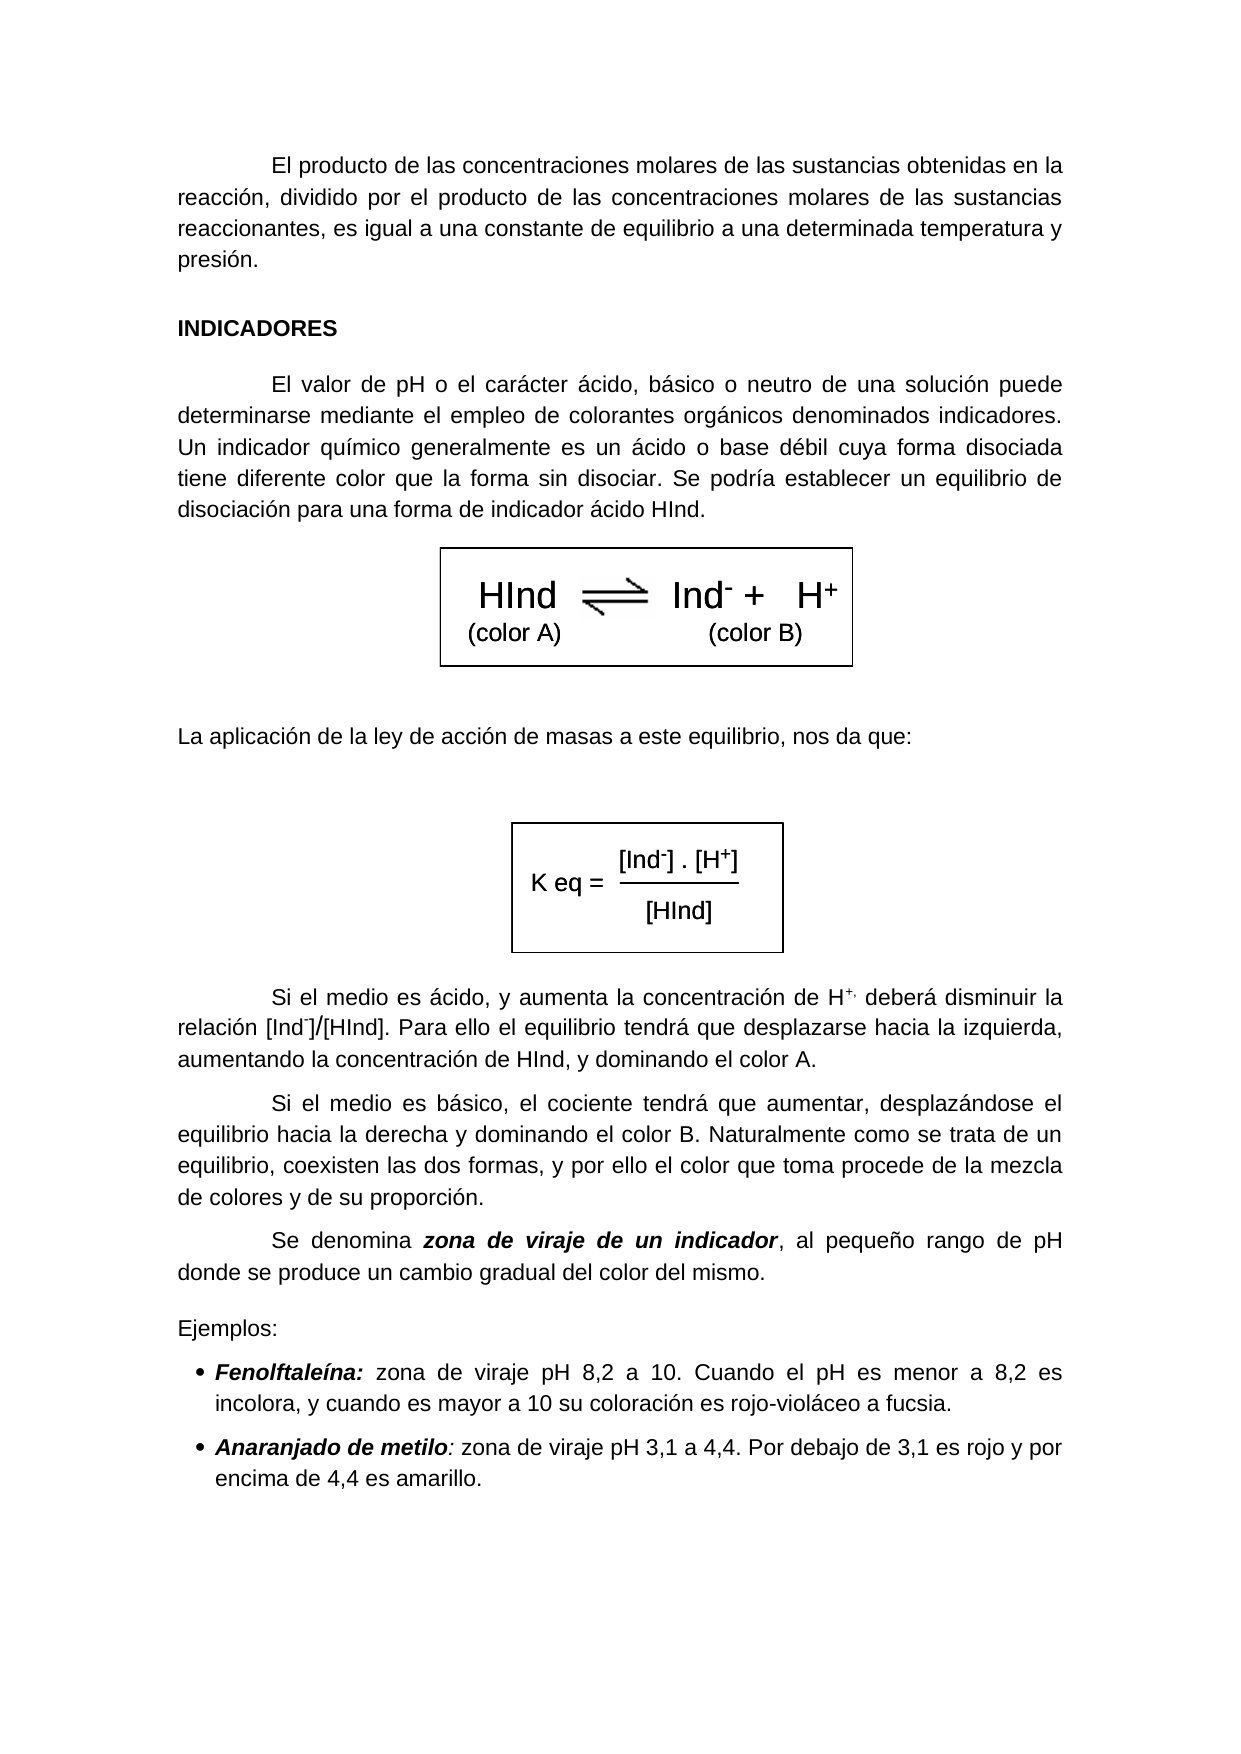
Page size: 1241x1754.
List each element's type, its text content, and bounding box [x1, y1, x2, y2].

text El producto de las concentraciones molares de las sustancias obtenidas en la reacción, dividido por el producto de las concentraciones molares de las sustancias reaccionantes, es igual a una constante de equilibrio a una determinada temperatura y presión. [177, 148, 1063, 273]
text Si el medio es básico, el cociente tendrá que aumentar, desplazándose el equilibrio hacia la derecha y dominando el color B. Naturalmente como se trata de un equilibrio, coexisten las dos formas, y por ello el color que toma procede de la mezcla de colores y de su proporción. [177, 1085, 1063, 1210]
list Anaranjado de metilo: zona de viraje pH 3,1 a 4,4. Por debajo de 3,1 es rojo y por encima de 4,4 es amarillo. [196, 1429, 1063, 1491]
text Ejemplos: [177, 1310, 1063, 1341]
list Fenolftaleína: zona de viraje pH 8,2 a 10. Cuando el pH es menor a 8,2 es incolora, y cuando es mayor a 10 su coloración es rojo-violáceo a fucsia. [196, 1354, 1063, 1416]
text Si el medio es ácido, y aumenta la concentración de H+, deberá disminuir la relación [Ind-]/[HInd]. Para ello el equilibrio tendrá que desplazarse hacia la izquierda, aumentando la concentración de HInd, y dominando el color A. [177, 979, 1063, 1073]
text La aplicación de la ley de acción de masas a este equilibrio, nos da que: [177, 718, 1063, 750]
text Se denomina zona de viraje de un indicador, al pequeño rango de pH donde se produce un cambio gradual del color del mismo. [177, 1223, 1063, 1285]
text El valor de pH o el carácter ácido, básico o neutro de una solución puede determinarse mediante el empleo de colorantes orgánicos denominados indicadores. Un indicador químico generalmente es un ácido o base débil cuya forma disociada tiene diferente color que la forma sin disociar. Se podría establecer un equilibrio de disociación para una forma de indicador ácido HInd. [177, 366, 1063, 523]
text INDICADORES [177, 310, 1063, 341]
